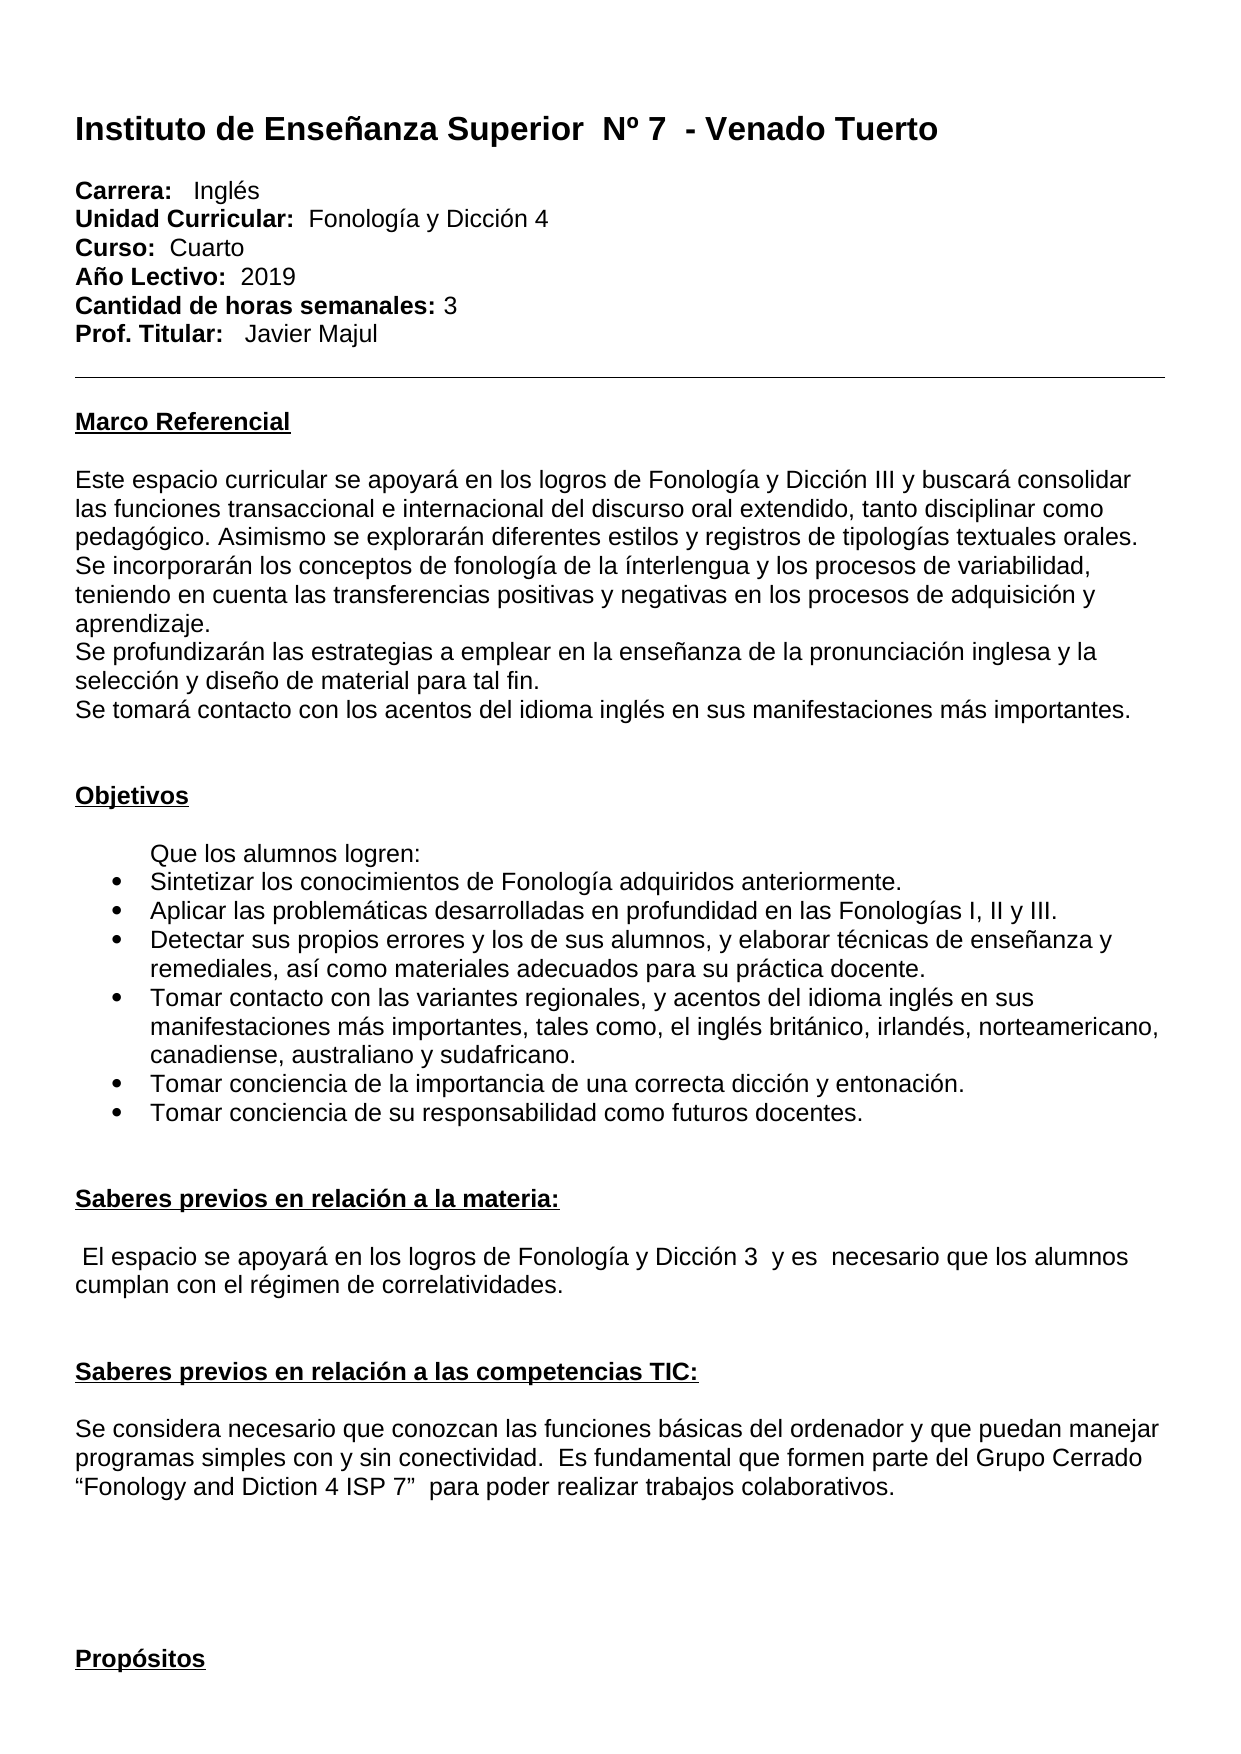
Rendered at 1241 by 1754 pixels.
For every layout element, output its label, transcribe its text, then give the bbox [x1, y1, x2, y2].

text Unidad Curricular: Fonología y Dicción 4 [75, 204, 1165, 233]
text Se profundizarán las estrategias a emplear en la enseñanza de la pronunciación inglesa y la selección y diseño de material para tal fin. [75, 637, 1165, 695]
text Objetivos [75, 781, 1165, 810]
text Saberes previos en relación a la materia: [75, 1184, 1165, 1213]
list Aplicar las problemáticas desarrolladas en profundidad en las Fonologías I, II y III. [112, 896, 1165, 925]
list Tomar conciencia de la importancia de una correcta dicción y entonación. [112, 1069, 1165, 1098]
text Este espacio curricular se apoyará en los logros de Fonología y Dicción III y buscará consolidar las funciones transaccional e internacional del discurso oral extendido, tanto disciplinar como pedagógico. Asimismo se explorarán diferentes estilos y registros de tipologías textuales orales. [75, 465, 1165, 551]
list Sintetizar los conocimientos de Fonología adquiridos anteriormente. [112, 867, 1165, 896]
text Se incorporarán los conceptos de fonología de la ínterlengua y los procesos de variabilidad, teniendo en cuenta las transferencias positivas y negativas en los procesos de adquisición y aprendizaje. [75, 551, 1165, 637]
text Carrera: Inglés [75, 176, 1165, 204]
text Instituto de Enseñanza Superior Nº 7 - Venado Tuerto [75, 108, 1165, 147]
text Marco Referencial [75, 407, 1165, 436]
list Tomar conciencia de su responsabilidad como futuros docentes. [112, 1098, 1165, 1127]
text Se tomará contacto con los acentos del idioma inglés en sus manifestaciones más importantes. [75, 695, 1165, 723]
text Que los alumnos logren: [150, 838, 1165, 867]
text Se considera necesario que conozcan las funciones básicas del ordenador y que puedan manejar programas simples con y sin conectividad. Es fundamental que formen parte del Grupo Cerrado “Fonology and Diction 4 ISP 7” para poder realizar trabajos colaborativos. [75, 1414, 1165, 1500]
list Detectar sus propios errores y los de sus alumnos, y elaborar técnicas de enseñanza y remediales, así como materiales adecuados para su práctica docente. [112, 925, 1165, 983]
list Tomar contacto con las variantes regionales, y acentos del idioma inglés en sus manifestaciones más importantes, tales como, el inglés británico, irlandés, norteamericano, canadiense, australiano y sudafricano. [112, 983, 1165, 1069]
text Curso: Cuarto [75, 233, 1165, 262]
text Saberes previos en relación a las competencias TIC: [75, 1357, 1165, 1385]
text El espacio se apoyará en los logros de Fonología y Dicción 3 y es necesario que los alumnos cumplan con el régimen de correlatividades. [75, 1242, 1165, 1299]
text Prof. Titular: Javier Majul [75, 319, 1165, 348]
text Propósitos [75, 1644, 1165, 1673]
text Año Lectivo: 2019 [75, 262, 1165, 291]
text Cantidad de horas semanales: 3 [75, 291, 1165, 319]
